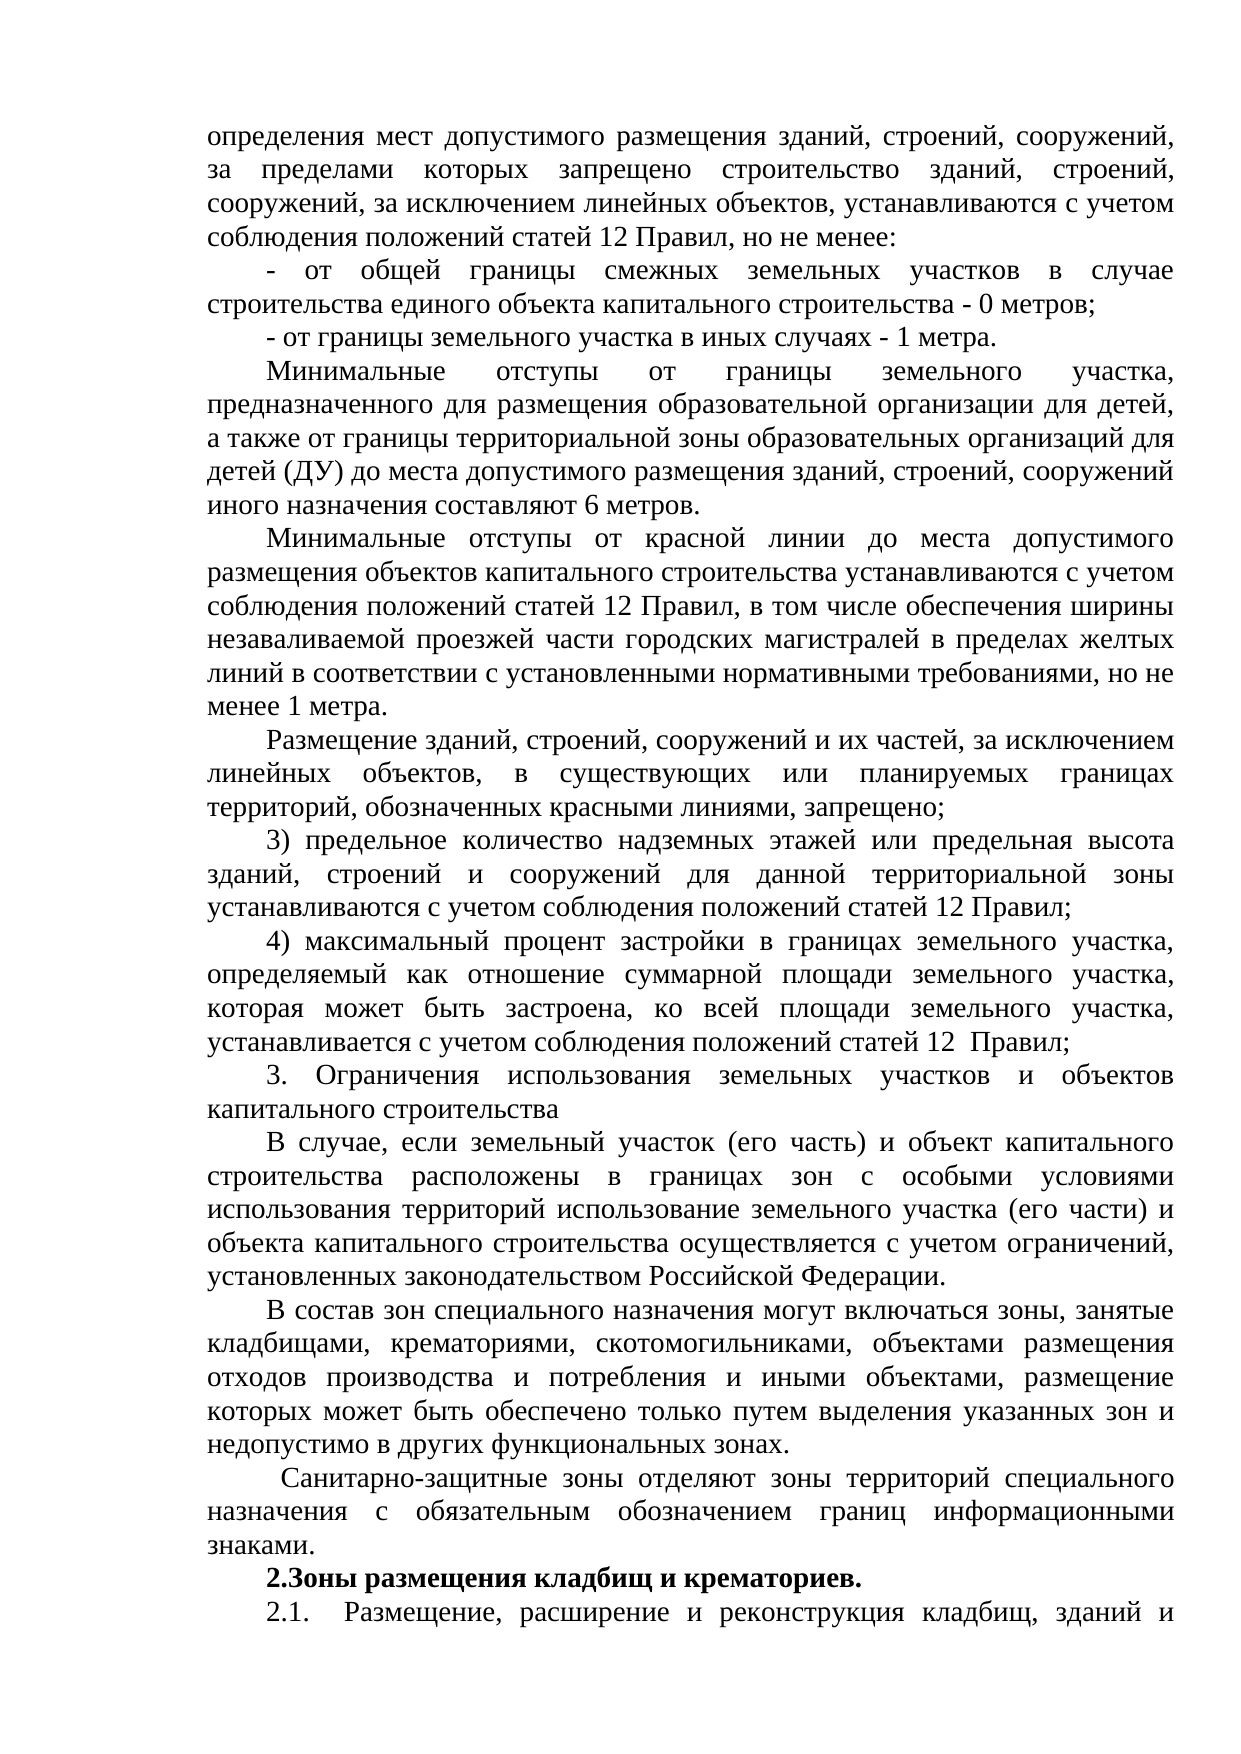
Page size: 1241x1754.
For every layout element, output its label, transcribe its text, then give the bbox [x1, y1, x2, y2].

text 3. Ограничения использования земельных участков и объектов капитального строительства [207, 1057, 1175, 1124]
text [207, 1594, 1175, 1627]
text Размещение зданий, строений, сооружений и их частей, за исключением линейных объектов, в существующих или планируемых границах территорий, обозначенных красными линиями, запрещено; [207, 722, 1175, 822]
text Минимальные отступы от красной линии до места допустимого размещения объектов капитального строительства устанавливаются с учетом соблюдения положений статей 12 Правил, в том числе обеспечения ширины незаваливаемой проезжей части городских магистралей в пределах желтых линий в соответствии с установленными нормативными требованиями, но не менее 1 метра. [207, 521, 1175, 722]
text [207, 118, 1175, 252]
text - от границы земельного участка в иных случаях - 1 метра. [207, 319, 1175, 353]
text 4) максимальный процент застройки в границах земельного участка, определяемый как отношение суммарной площади земельного участка, которая может быть застроена, ко всей площади земельного участка, устанавливается с учетом соблюдения положений статей 12 Правил; [207, 923, 1175, 1057]
text В случае, если земельный участок (его часть) и объект капитального строительства расположены в границах зон с особыми условиями использования территорий использование земельного участка (его части) и объекта капитального строительства осуществляется с учетом ограничений, установленных законодательством Российской Федерации. [207, 1124, 1175, 1292]
text 2.Зоны размещения кладбищ и крематориев. [207, 1560, 1175, 1594]
text - от общей границы смежных земельных участков в случае строительства единого объекта капитального строительства - 0 метров; [207, 252, 1175, 319]
text Санитарно-защитные зоны отделяют зоны территорий специального назначения с обязательным обозначением границ информационными знаками. [207, 1460, 1175, 1560]
text В состав зон специального назначения могут включаться зоны, занятые кладбищами, крематориями, скотомогильниками, объектами размещения отходов производства и потребления и иными объектами, размещение которых может быть обеспечено только путем выделения указанных зон и недопустимо в других функциональных зонах. [207, 1292, 1175, 1460]
text 3) предельное количество надземных этажей или предельная высота зданий, строений и сооружений для данной территориальной зоны устанавливаются с учетом соблюдения положений статей 12 Правил; [207, 822, 1175, 923]
text Минимальные отступы от границы земельного участка, предназначенного для размещения образовательной организации для детей, а также от границы территориальной зоны образовательных организаций для детей (ДУ) до места допустимого размещения зданий, строений, сооружений иного назначения составляют 6 метров. [207, 353, 1175, 521]
